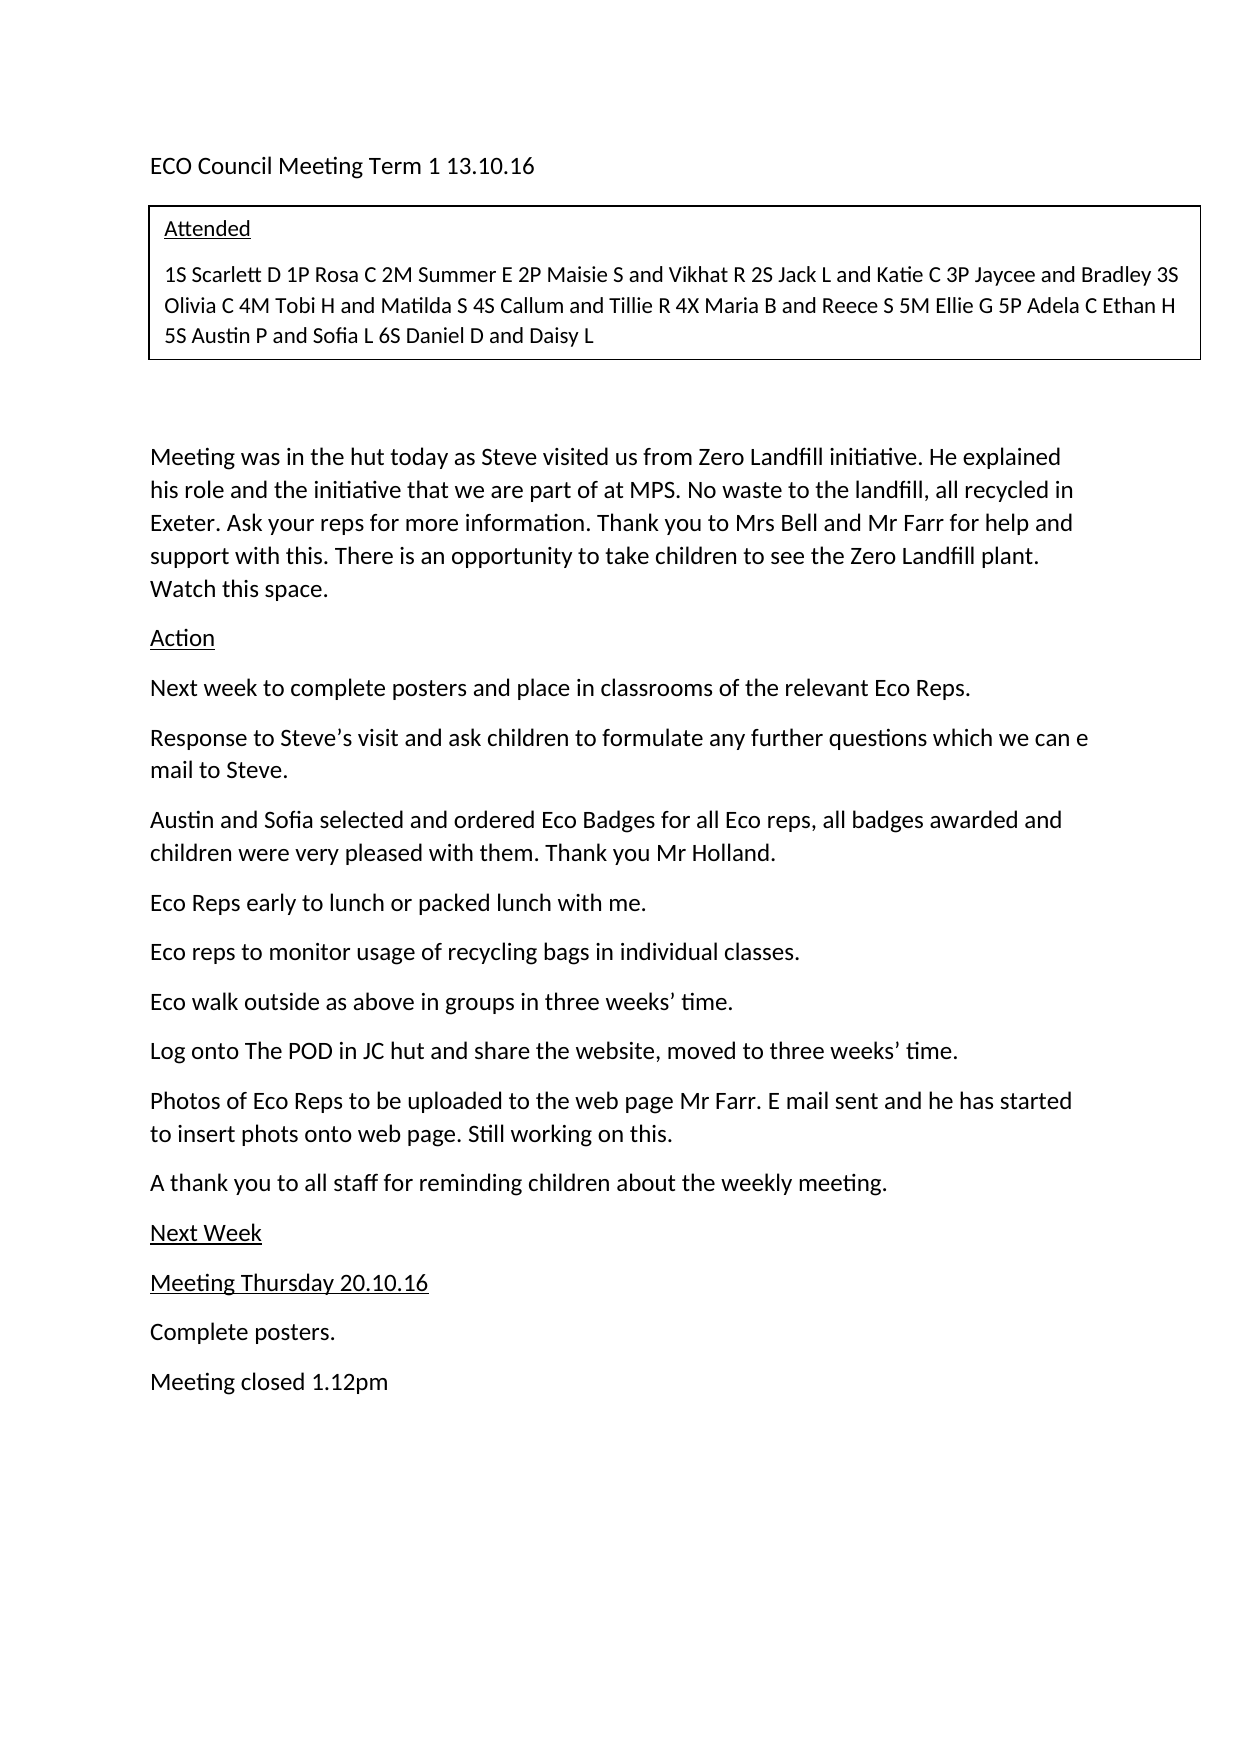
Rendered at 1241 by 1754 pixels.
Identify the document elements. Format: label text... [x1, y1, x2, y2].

text A thank you to all staff for reminding children about the weekly meeting. [150, 1167, 1090, 1198]
text Next week to complete posters and place in classrooms of the relevant Eco Reps. [150, 672, 1090, 703]
text Eco walk outside as above in groups in three weeks’ time. [150, 986, 1090, 1016]
text Austin and Sofia selected and ordered Eco Badges for all Eco reps, all badges awarded and children were very pleased with them. Thank you Mr Holland. [150, 804, 1090, 868]
text Next Week [150, 1217, 1090, 1248]
text Meeting closed 1.12pm [150, 1366, 1090, 1396]
text Photos of Eco Reps to be uploaded to the web page Mr Farr. E mail sent and he has started to insert phots onto web page. Still working on this. [150, 1085, 1090, 1148]
text Meeting Thursday 20.10.16 [150, 1267, 1090, 1297]
text Eco reps to monitor usage of recycling bags in individual classes. [150, 936, 1090, 967]
text Eco Reps early to lunch or packed lunch with me. [150, 887, 1090, 917]
text Complete posters. [150, 1316, 1090, 1347]
text Log onto The POD in JC hut and share the website, moved to three weeks’ time. [150, 1035, 1090, 1066]
text Response to Steve’s visit and ask children to formulate any further questions which we can e mail to Steve. [150, 722, 1090, 785]
text ECO Council Meeting Term 1 13.10.16 [150, 150, 1090, 181]
text Action [150, 622, 1090, 653]
text Meeting was in the hut today as Steve visited us from Zero Landfill initiative. He explained his role and the initiative that we are part of at MPS. No waste to the landfill, all recycled in Exeter. Ask your reps for more information. Thank you to Mrs Bell and Mr Farr for help and support with this. There is an opportunity to take children to see the Zero Landfill plant. Watch this space. [150, 441, 1090, 603]
